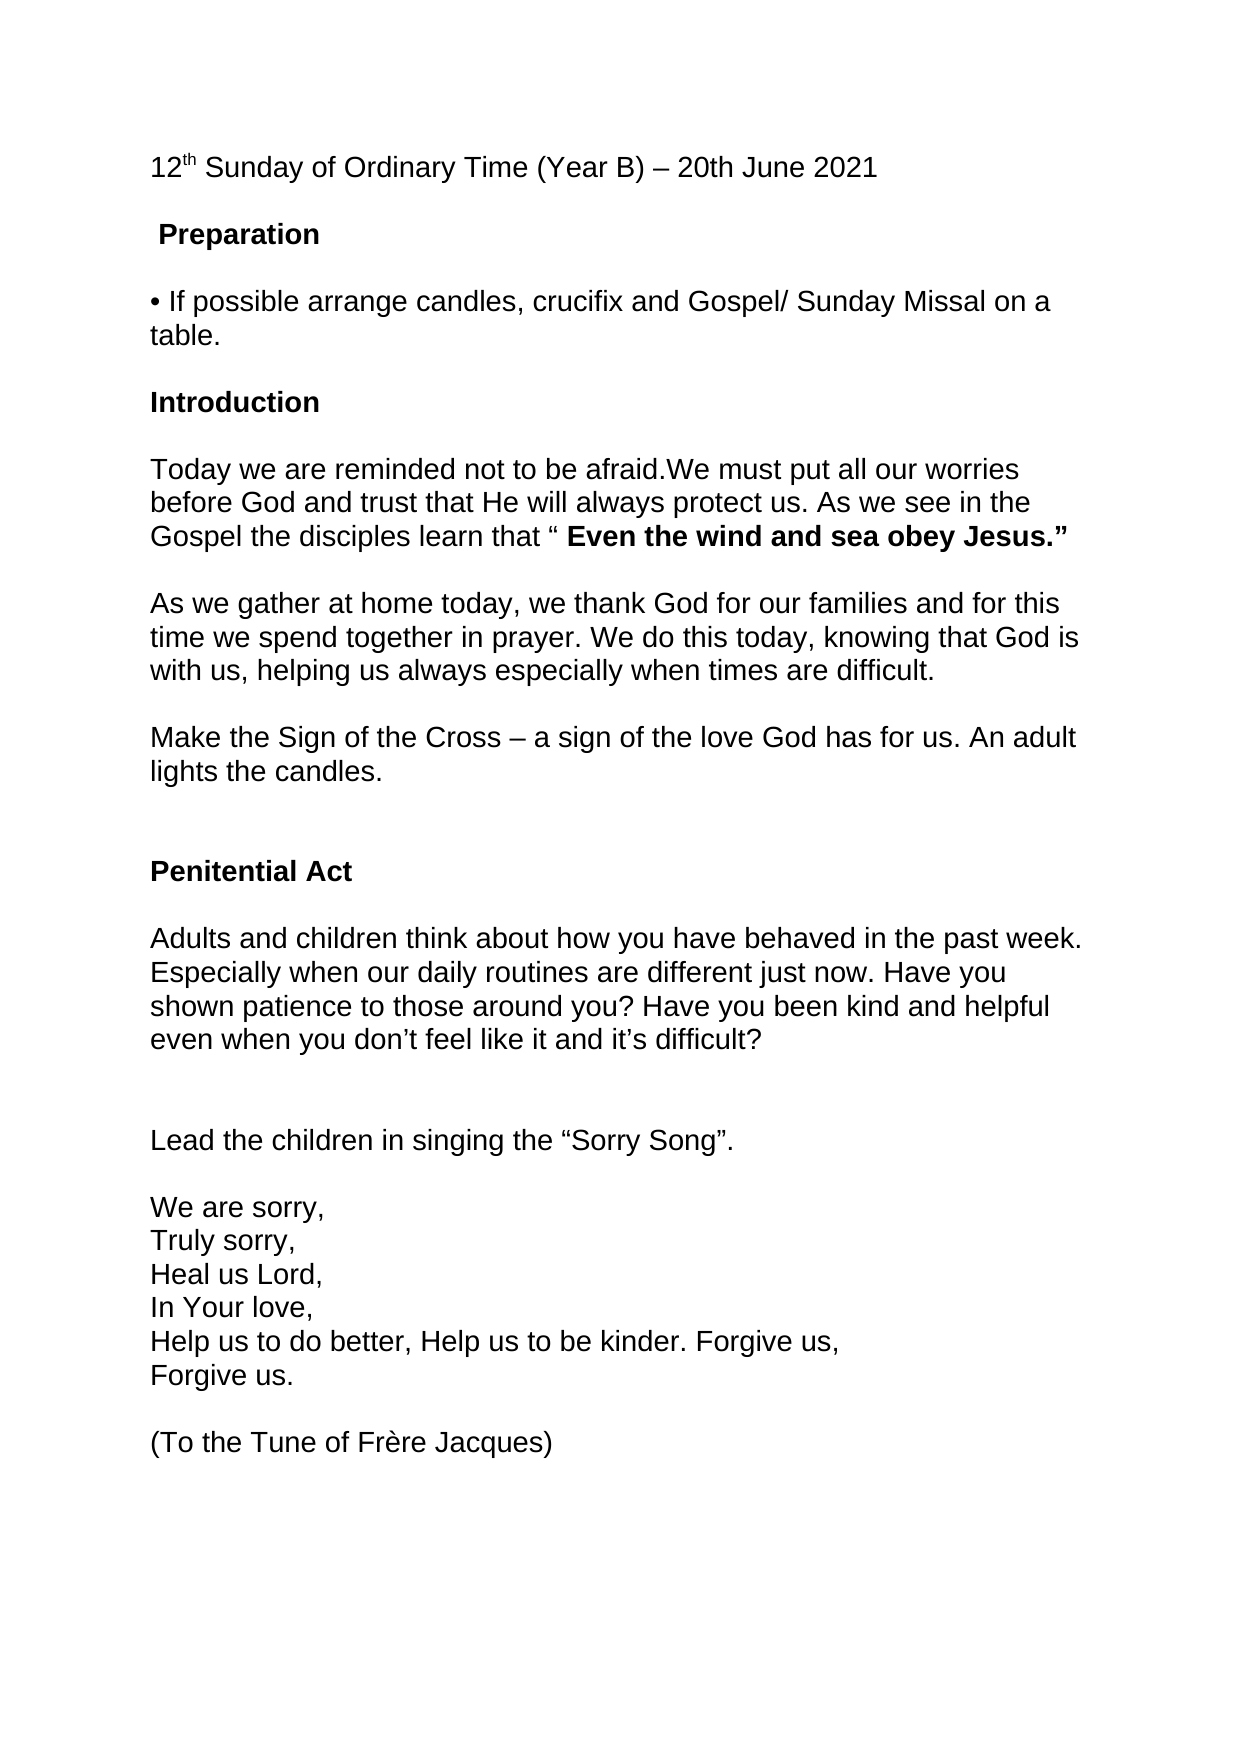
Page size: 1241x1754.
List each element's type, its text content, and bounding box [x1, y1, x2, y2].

text As we gather at home today, we thank God for our families and for this time we spend together in prayer. We do this today, knowing that God is with us, helping us always especially when times are difficult. [150, 586, 1090, 687]
text Today we are reminded not to be afraid.We must put all our worries before God and trust that He will always protect us. As we see in the Gospel the disciples learn that “ Even the wind and sea obey Jesus.” [150, 452, 1090, 552]
text • If possible arrange candles, crucifix and Gospel/ Sunday Missal on a table. [150, 284, 1090, 351]
text Preparation [150, 217, 1090, 251]
text Heal us Lord, [150, 1257, 1090, 1290]
text In Your love, [150, 1290, 1090, 1324]
text Truly sorry, [150, 1223, 1090, 1257]
text (To the Tune of Frère Jacques) [150, 1424, 1090, 1458]
text Introduction [150, 385, 1090, 418]
text Forgive us. [150, 1357, 1090, 1391]
text Adults and children think about how you have behaved in the past week. Especially when our daily routines are different just now. Have you shown patience to those around you? Have you been kind and helpful even when you don’t feel like it and it’s difficult? [150, 921, 1090, 1056]
text Lead the children in singing the “Sorry Song”. [150, 1123, 1090, 1156]
text We are sorry, [150, 1190, 1090, 1223]
text Make the Sign of the Cross – a sign of the love God has for us. An adult lights the candles. [150, 720, 1090, 787]
text Help us to do better, Help us to be kinder. Forgive us, [150, 1324, 1090, 1357]
text 12th Sunday of Ordinary Time (Year B) – 20th June 2021 [150, 150, 1090, 183]
text Penitential Act [150, 854, 1090, 888]
